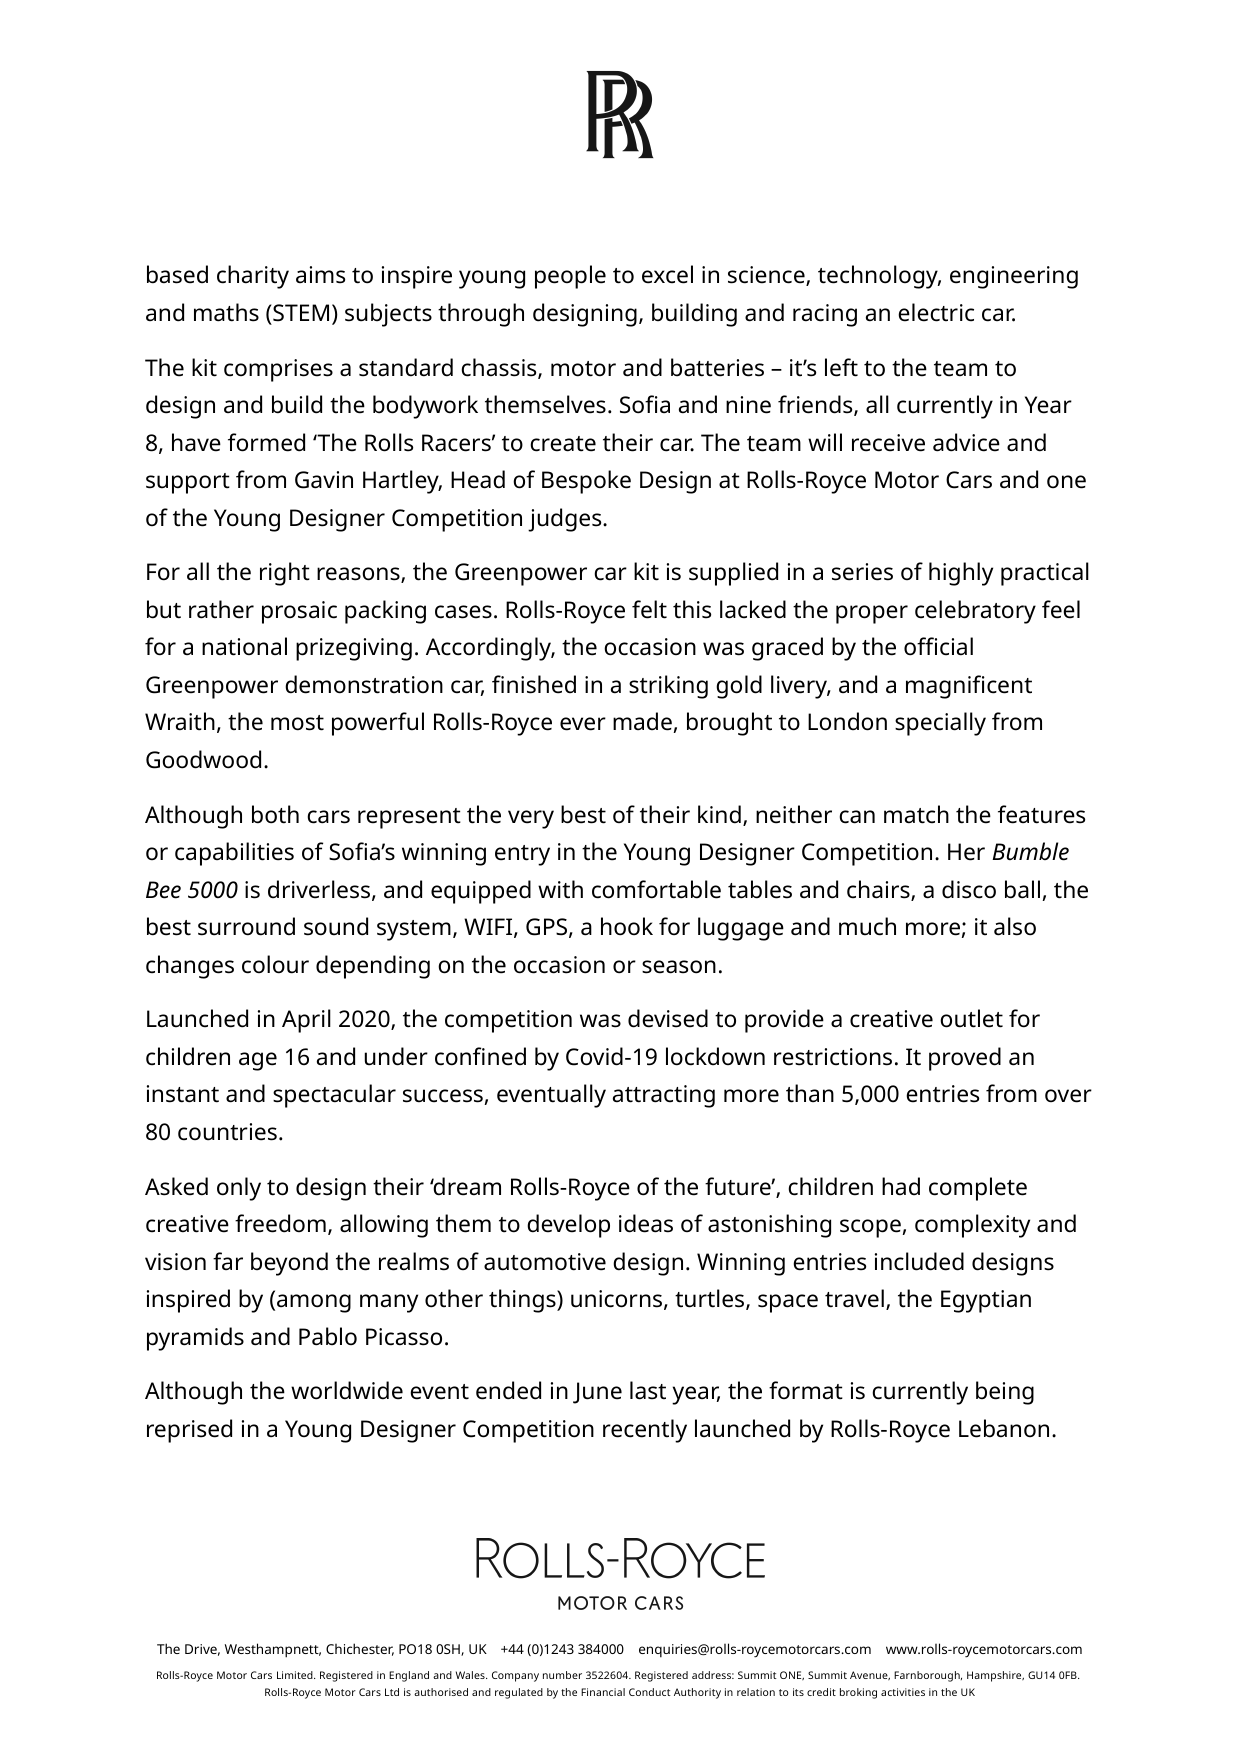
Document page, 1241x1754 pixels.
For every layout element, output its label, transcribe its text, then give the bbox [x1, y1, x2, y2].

text The kit comprises a standard chassis, motor and batteries – it’s left to the team to design and build the bodywork themselves. Sofia and nine friends, all currently in Year 8, have formed ‘The Rolls Racers’ to create their car. The team will receive advice and support from Gavin Hartley, Head of Bespoke Design at Rolls-Royce Motor Cars and one of the Young Designer Competition judges. [145, 346, 1096, 534]
text Although the worldwide event ended in June last year, the format is currently being reprised in a Young Designer Competition recently launched by Rolls-Royce Lebanon. [145, 1369, 1096, 1444]
text Launched in April 2020, the competition was devised to provide a creative outlet for children age 16 and under confined by Covid-19 lockdown restrictions. It proved an instant and spectacular success, eventually attracting more than 5,000 entries from over 80 countries. [145, 998, 1096, 1148]
picture [475, 1538, 766, 1611]
text For all the right reasons, the Greenpower car kit is supplied in a series of highly practical but rather prosaic packing cases. Rolls-Royce felt this lacked the proper celebratory feel for a national prizegiving. Accordingly, the occasion was graced by the official Greenpower demonstration car, finished in a striking gold livery, and a magnificent Wraith, the most powerful Rolls-Royce ever made, brought to London specially from Goodwood. [145, 551, 1096, 776]
text Asked only to design their ‘dream Rolls-Royce of the future’, children had complete creative freedom, allowing them to develop ideas of astonishing scope, complexity and vision far beyond the realms of automotive design. Winning entries included designs inspired by (among many other things) unicorns, turtles, space travel, the Egyptian pyramids and Pablo Picasso. [145, 1165, 1096, 1352]
text Although both cars represent the very best of their kind, neither can match the features or capabilities of Sofia’s winning entry in the Young Designer Competition. Her Bumble Bee 5000 is driverless, and equipped with comfortable tables and chairs, a disco ball, the best surround sound system, WIFI, GPS, a hook for luggage and much more; it also changes colour depending on the occasion or season. [145, 793, 1096, 981]
picture [586, 70, 654, 159]
